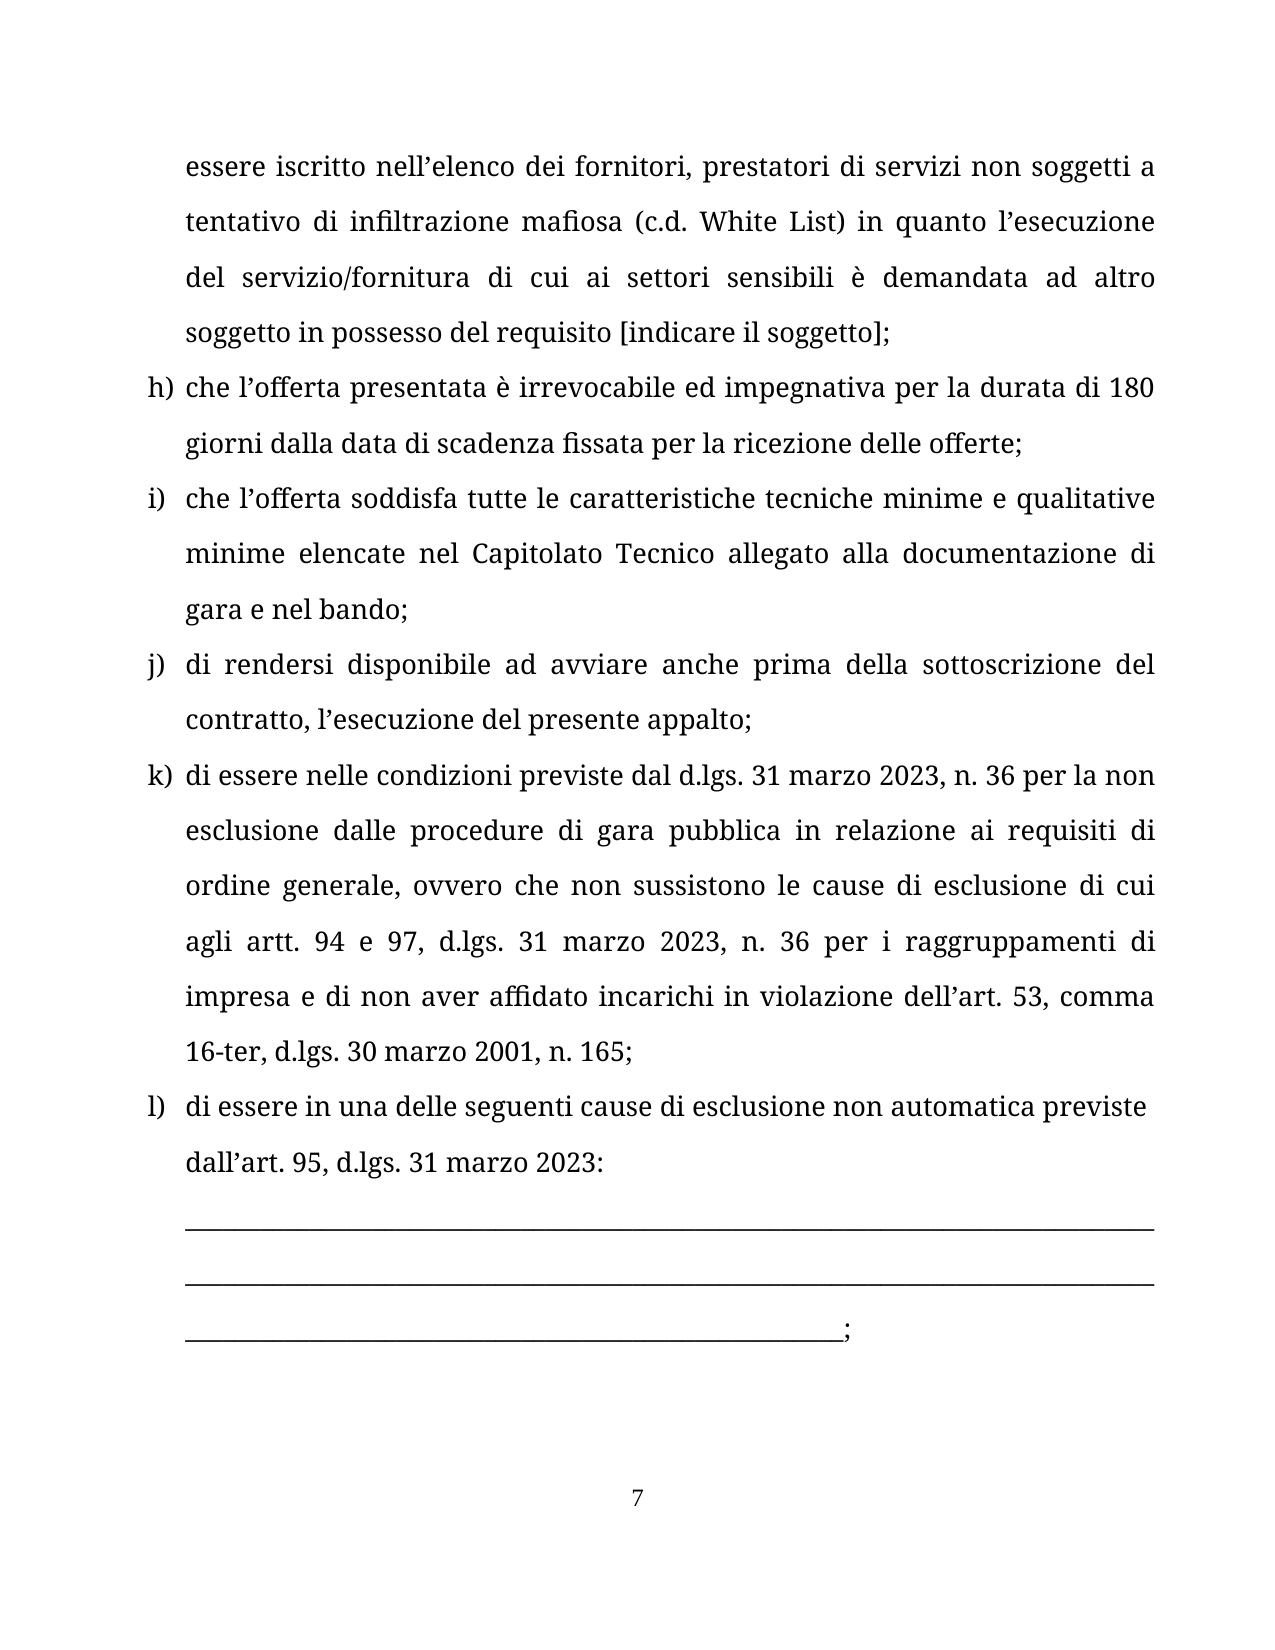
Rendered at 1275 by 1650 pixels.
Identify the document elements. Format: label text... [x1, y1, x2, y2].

list che l’offerta soddisfa tutte le caratteristiche tecniche minime e qualitative minime elencate nel Capitolato Tecnico allegato alla documentazione di gara e nel bando; [148, 479, 1157, 627]
list che l’offerta presentata è irrevocabile ed impegnativa per la durata di 180 giorni dalla data di scadenza fissata per la ricezione delle offerte; [148, 369, 1157, 461]
list di essere nelle condizioni previste dal d.lgs. 31 marzo 2023, n. 36 per la non esclusione dalle procedure di gara pubblica in relazione ai requisiti di ordine generale, ovvero che non sussistono le cause di esclusione di cui agli artt. 94 e 97, d.lgs. 31 marzo 2023, n. 36 per i raggruppamenti di impresa e di non aver affidato incarichi in violazione dell’art. 53, comma 16-ter, d.lgs. 30 marzo 2001, n. 165; [148, 756, 1157, 1069]
list di essere in una delle seguenti cause di esclusione non automatica previste dall’art. 95, d.lgs. 31 marzo 2023: _________________________________________________________________________________________________________________________________________________________________________________________________________________; [148, 1088, 1157, 1346]
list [148, 148, 1157, 350]
list di rendersi disponibile ad avviare anche prima della sottoscrizione del contratto, l’esecuzione del presente appalto; [148, 645, 1157, 738]
